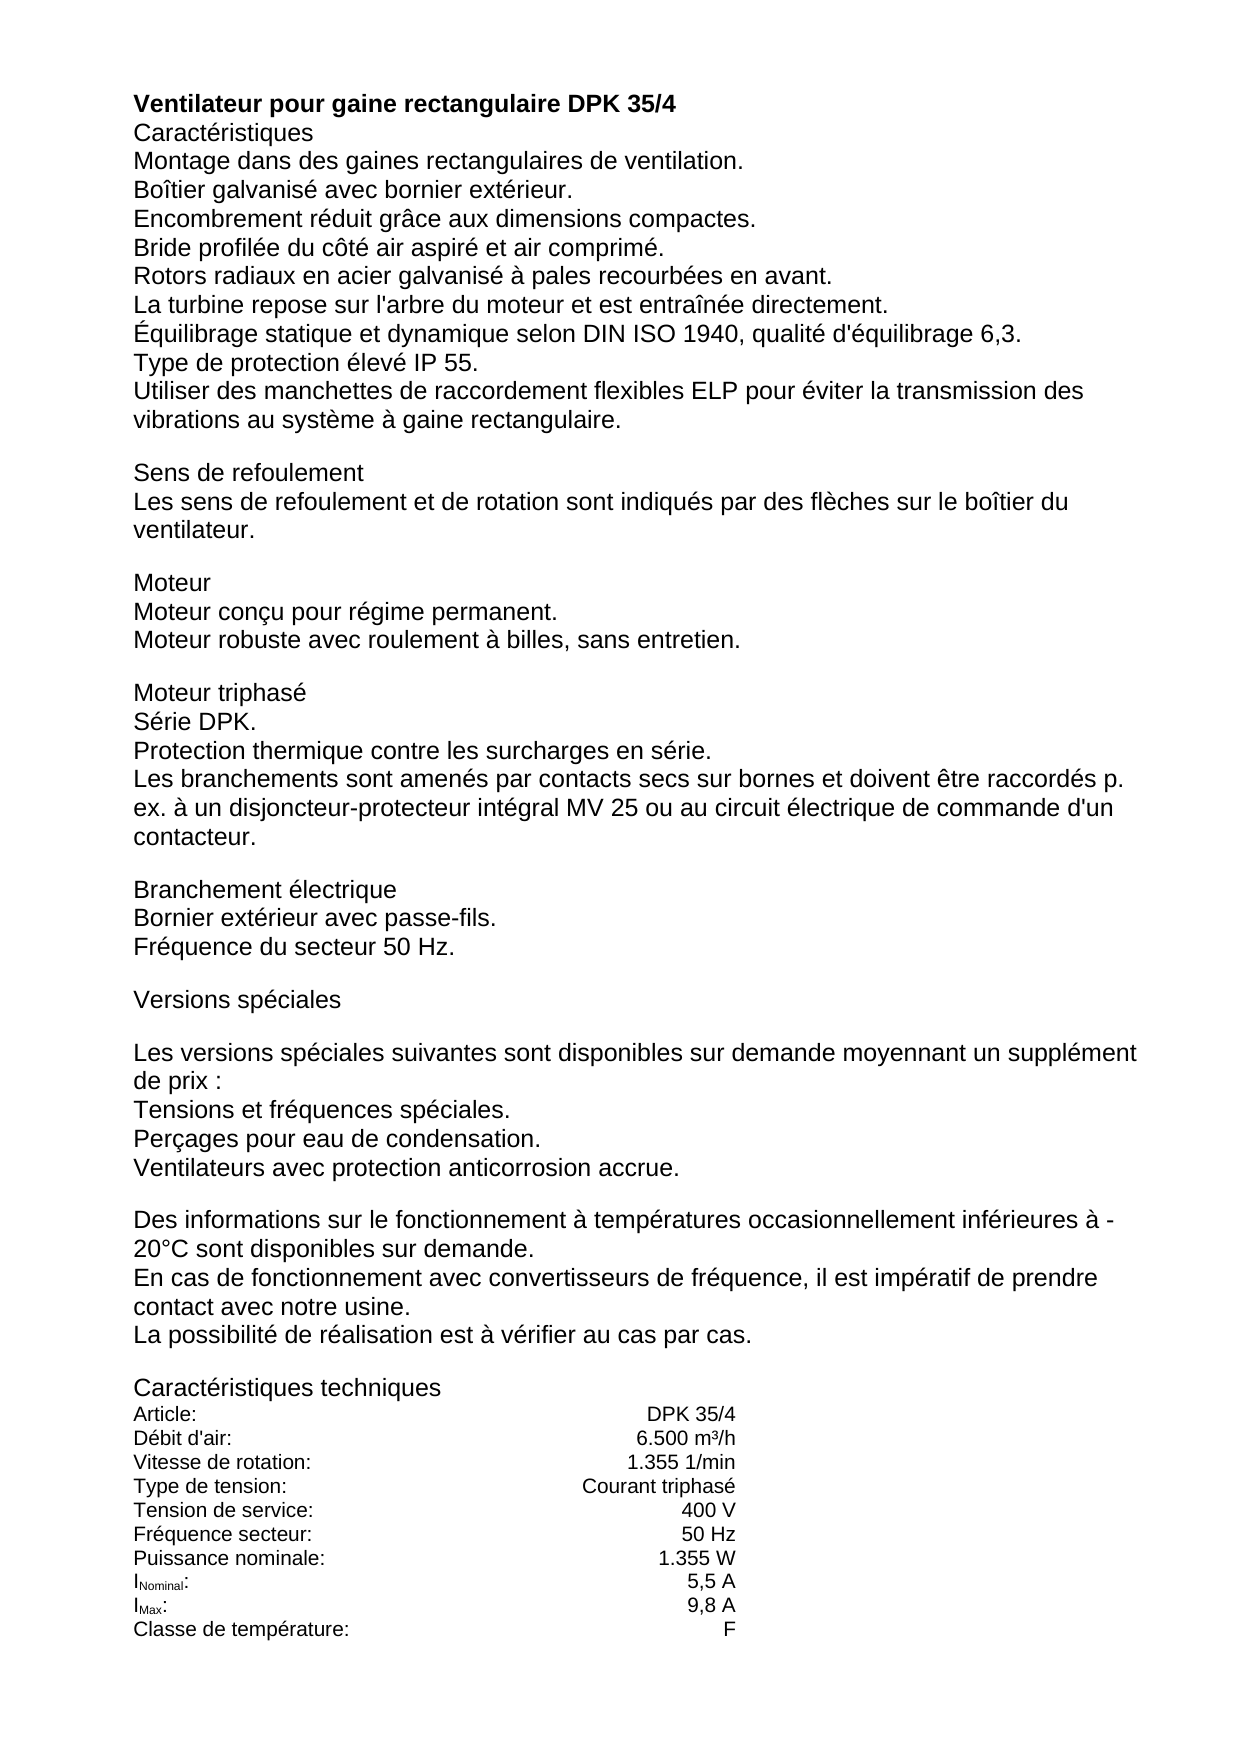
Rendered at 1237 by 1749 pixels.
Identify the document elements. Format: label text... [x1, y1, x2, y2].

text Branchement électrique [133, 874, 1148, 903]
table_cell 5,5 A [434, 1569, 747, 1593]
text Moteur conçu pour régime permanent. [133, 597, 1148, 625]
text Encombrement réduit grâce aux dimensions compactes. [133, 204, 1148, 232]
text Caractéristiques techniques [133, 1373, 1148, 1402]
table_header DPK 35/4 [434, 1402, 747, 1426]
table_cell 6.500 m³/h [434, 1426, 747, 1449]
text Tensions et fréquences spéciales. [133, 1095, 1148, 1124]
table_cell Puissance nominale: [122, 1545, 434, 1569]
table_cell IMax: [122, 1593, 434, 1617]
text Bornier extérieur avec passe-fils. [133, 903, 1148, 932]
table_cell Tension de service: [122, 1498, 434, 1521]
table_cell Débit d'air: [122, 1426, 434, 1449]
text Moteur [133, 568, 1148, 597]
text Perçages pour eau de condensation. [133, 1124, 1148, 1152]
table_cell 1.355 1/min [434, 1450, 747, 1473]
text La turbine repose sur l'arbre du moteur et est entraînée directement. [133, 290, 1148, 319]
text Bride profilée du côté air aspiré et air comprimé. [133, 232, 1148, 261]
table_cell Fréquence secteur: [122, 1521, 434, 1545]
text Utiliser des manchettes de raccordement flexibles ELP pour éviter la transmission des vibrations au système à gaine rectangulaire. [133, 376, 1148, 434]
text Moteur triphasé [133, 678, 1148, 707]
table_cell Type de tension: [122, 1474, 434, 1497]
table_cell INominal: [122, 1569, 434, 1593]
table_cell 400 V [434, 1498, 747, 1521]
table_cell Courant triphasé [434, 1474, 747, 1497]
text La possibilité de réalisation est à vérifier au cas par cas. [133, 1320, 1148, 1349]
text Sens de refoulement [133, 458, 1148, 486]
text Caractéristiques [133, 117, 1148, 146]
table_cell 50 Hz [434, 1521, 747, 1545]
table_cell 1.355 W [434, 1545, 747, 1569]
text Boîtier galvanisé avec bornier extérieur. [133, 175, 1148, 204]
text Série DPK. [133, 707, 1148, 736]
table_header Article: [122, 1402, 434, 1426]
text Les sens de refoulement et de rotation sont indiqués par des flèches sur le boîtier du ventilateur. [133, 486, 1148, 544]
table_cell F [434, 1617, 747, 1641]
text Les branchements sont amenés par contacts secs sur bornes et doivent être raccordés p. ex. à un disjoncteur-protecteur intégral MV 25 ou au circuit électrique de commande d'un contacteur. [133, 764, 1148, 851]
text Type de protection élevé IP 55. [133, 347, 1148, 376]
table_cell 9,8 A [434, 1593, 747, 1617]
text Équilibrage statique et dynamique selon DIN ISO 1940, qualité d'équilibrage 6,3. [133, 319, 1148, 347]
text Fréquence du secteur 50 Hz. [133, 932, 1148, 961]
text Des informations sur le fonctionnement à températures occasionnellement inférieures à -20°C sont disponibles sur demande. [133, 1205, 1148, 1263]
text En cas de fonctionnement avec convertisseurs de fréquence, il est impératif de prendre contact avec notre usine. [133, 1263, 1148, 1320]
text Versions spéciales [133, 985, 1148, 1013]
table_cell Classe de température: [122, 1617, 434, 1641]
text Ventilateurs avec protection anticorrosion accrue. [133, 1152, 1148, 1181]
text Moteur robuste avec roulement à billes, sans entretien. [133, 625, 1148, 654]
text Montage dans des gaines rectangulaires de ventilation. [133, 146, 1148, 175]
text Protection thermique contre les surcharges en série. [133, 736, 1148, 764]
text Rotors radiaux en acier galvanisé à pales recourbées en avant. [133, 261, 1148, 290]
table_cell Vitesse de rotation: [122, 1450, 434, 1473]
text Les versions spéciales suivantes sont disponibles sur demande moyennant un supplément de prix : [133, 1037, 1148, 1095]
text Ventilateur pour gaine rectangulaire DPK 35/4 [133, 89, 1148, 117]
